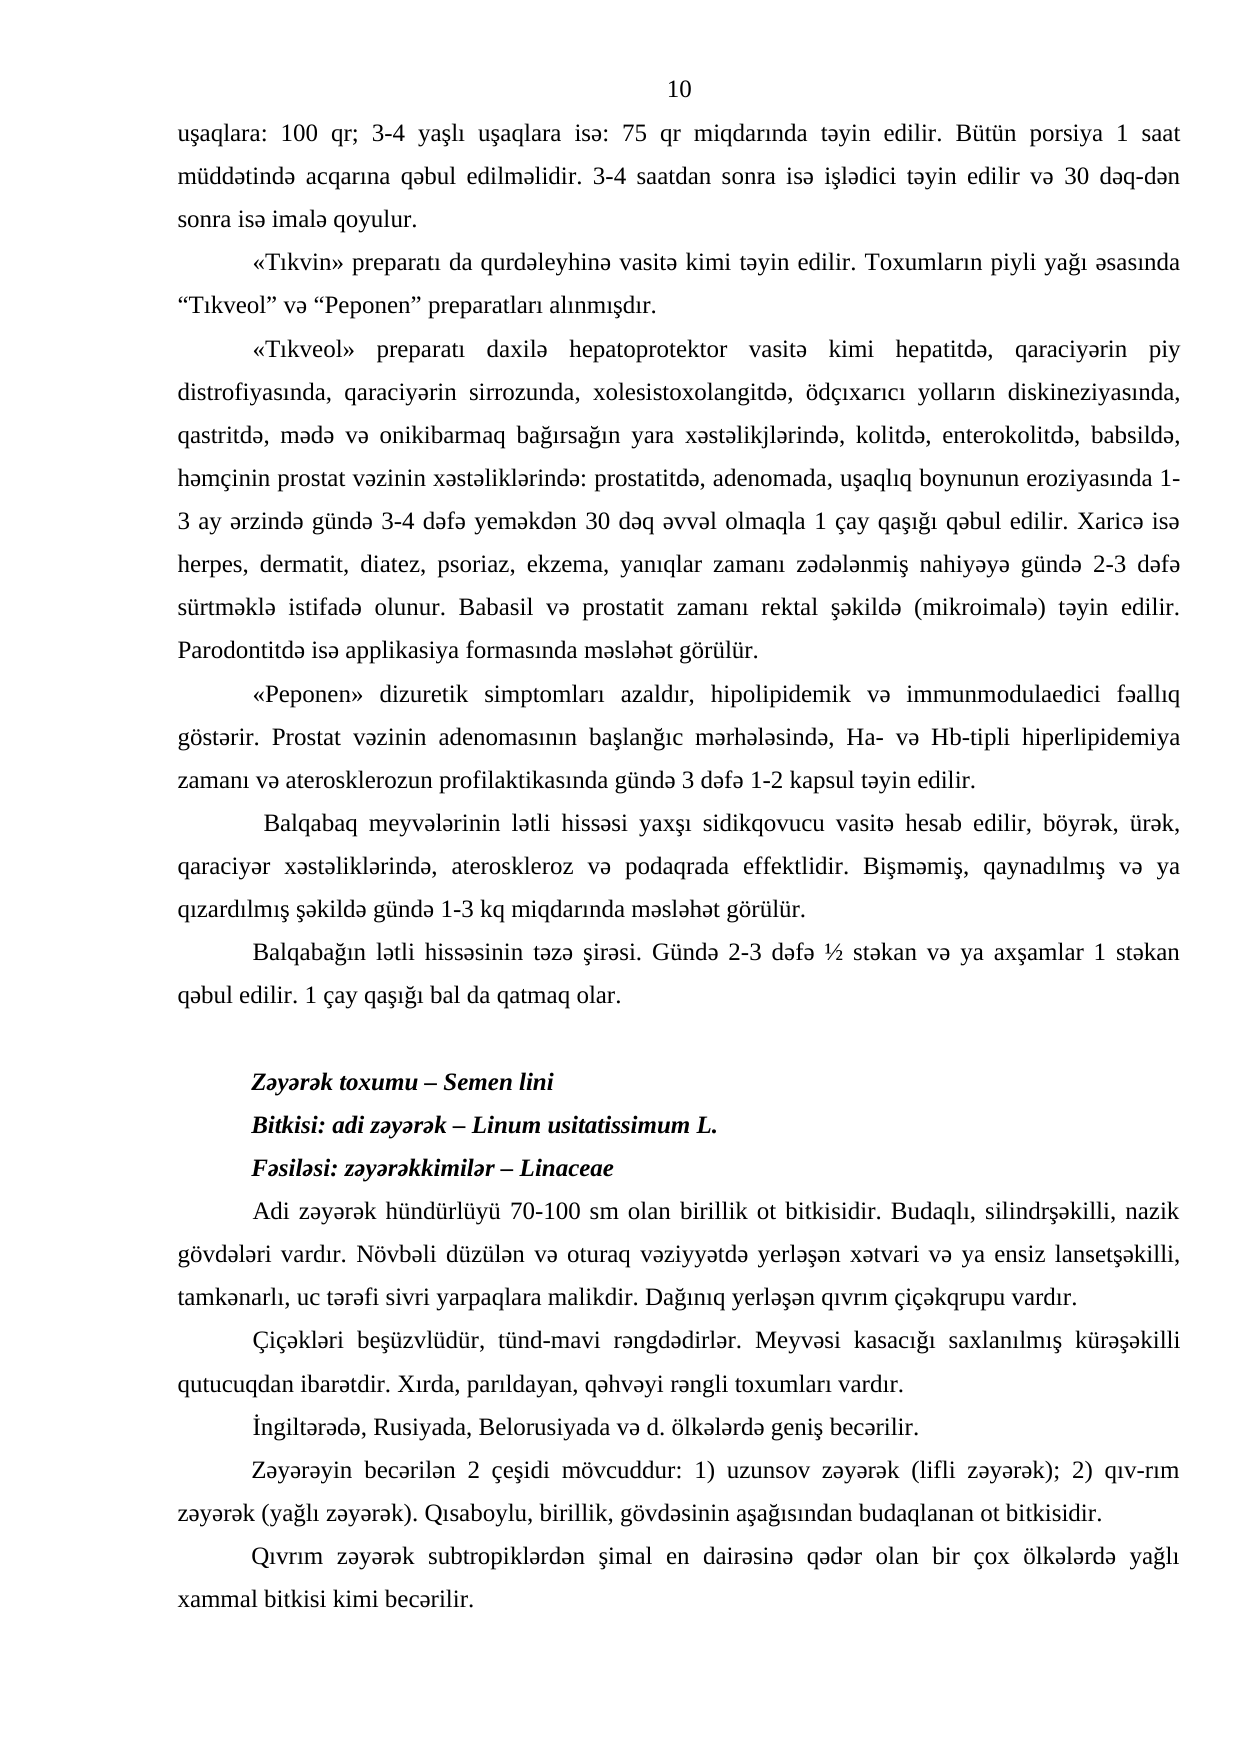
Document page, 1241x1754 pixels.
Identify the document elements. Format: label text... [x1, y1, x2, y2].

text «Tıkvin» preparatı da qurdəleyhinə vasitə kimi təyin edilir. Toxumların piyli yağı əsasında “Tıkveol” və “Peponen” preparatları alınmışdır. [177, 247, 1181, 319]
text İngiltərədə, Rusiyada, Belorusiyada və d. ölkələrdə geniş becərilir. [177, 1412, 1181, 1441]
text «Tıkveol» preparatı daxilə hepatoprotektor vasitə kimi hepatitdə, qaraciyərin piy distrofiyasında, qaraciyərin sirrozunda, xolesistoxolangitdə, ödçıxarıcı yolların diskineziyasında, qastritdə, mədə və onikibarmaq bağırsağın yara xəstəlikjlərində, kolitdə, enterokolitdə, babsildə, həmçinin prostat vəzinin xəstəliklərində: prostatitdə, adenomada, uşaqlıq boynunun eroziyasında 1-3 ay ərzində gündə 3-4 dəfə yeməkdən 30 dəq əvvəl olmaqla 1 çay qaşığı qəbul edilir. Xaricə isə herpes, dermatit, diatez, psoriaz, ekzema, yanıqlar zamanı zədələnmiş nahiyəyə gündə 2-3 dəfə sürtməklə istifadə olunur. Babasil və prostatit zamanı rektal şəkildə (mikroimalə) təyin edilir. Parodontitdə isə applikasiya formasında məsləhət görülür. [177, 334, 1181, 664]
text Qıvrım zəyərək subtropiklərdən şimal en dairəsinə qədər olan bir çox ölkələrdə yağlı xammal bitkisi kimi becərilir. [177, 1541, 1181, 1613]
text Balqabağın lətli hissəsinin təzə şirəsi. Gündə 2-3 dəfə ½ stəkan və ya axşamlar 1 stəkan qəbul edilir. 1 çay qaşığı bal da qatmaq olar. [177, 937, 1181, 1009]
text Adi zəyərək hündürlüyü 70-100 sm olan birillik ot bitkisidir. Budaqlı, silindrşəkilli, nazik gövdələri vardır. Növbəli düzülən və oturaq vəziyyətdə yerləşən xətvari və ya ensiz lansetşəkilli, tamkənarlı, uc tərəfi sivri yarpaqlara malikdir. Dağınıq yerləşən qıvrım çiçəkqrupu vardır. [177, 1196, 1181, 1311]
text Zəyərəyin becərilən 2 çeşidi mövcuddur: 1) uzunsov zəyərək (lifli zəyərək); 2) qıv-rım zəyərək (yağlı zəyərək). Qısaboylu, birillik, gövdəsinin aşağısından budaqlanan ot bitkisidir. [177, 1455, 1181, 1527]
text Bitkisi: adi zəyərək – Linum usitatissimum L. [177, 1110, 1181, 1139]
text «Peponen» dizuretik simptomları azaldır, hipolipidemik və immunmodulaedici fəallıq göstərir. Prostat vəzinin adenomasının başlanğıc mərhələsində, Ha- və Hb-tipli hiperlipidemiya zamanı və aterosklerozun profilaktikasında gündə 3 dəfə 1-2 kapsul təyin edilir. [177, 679, 1181, 794]
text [177, 118, 1181, 233]
text Balqabaq meyvələrinin lətli hissəsi yaxşı sidikqovucu vasitə hesab edilir, böyrək, ürək, qaraciyər xəstəliklərində, ateroskleroz və podaqrada effektlidir. Bişməmiş, qaynadılmış və ya qızardılmış şəkildə gündə 1-3 kq miqdarında məsləhət görülür. [177, 808, 1181, 923]
text Zəyərək toxumu – Semen lini [177, 1067, 1181, 1096]
text Çiçəkləri beşüzvlüdür, tünd-mavi rəngdədirlər. Meyvəsi kasacığı saxlanılmış kürəşəkilli qutucuqdan ibarətdir. Xırda, parıldayan, qəhvəyi rəngli toxumları vardır. [177, 1326, 1181, 1397]
text Fəsiləsi: zəyərəkkimilər – Linaceae [177, 1153, 1181, 1182]
